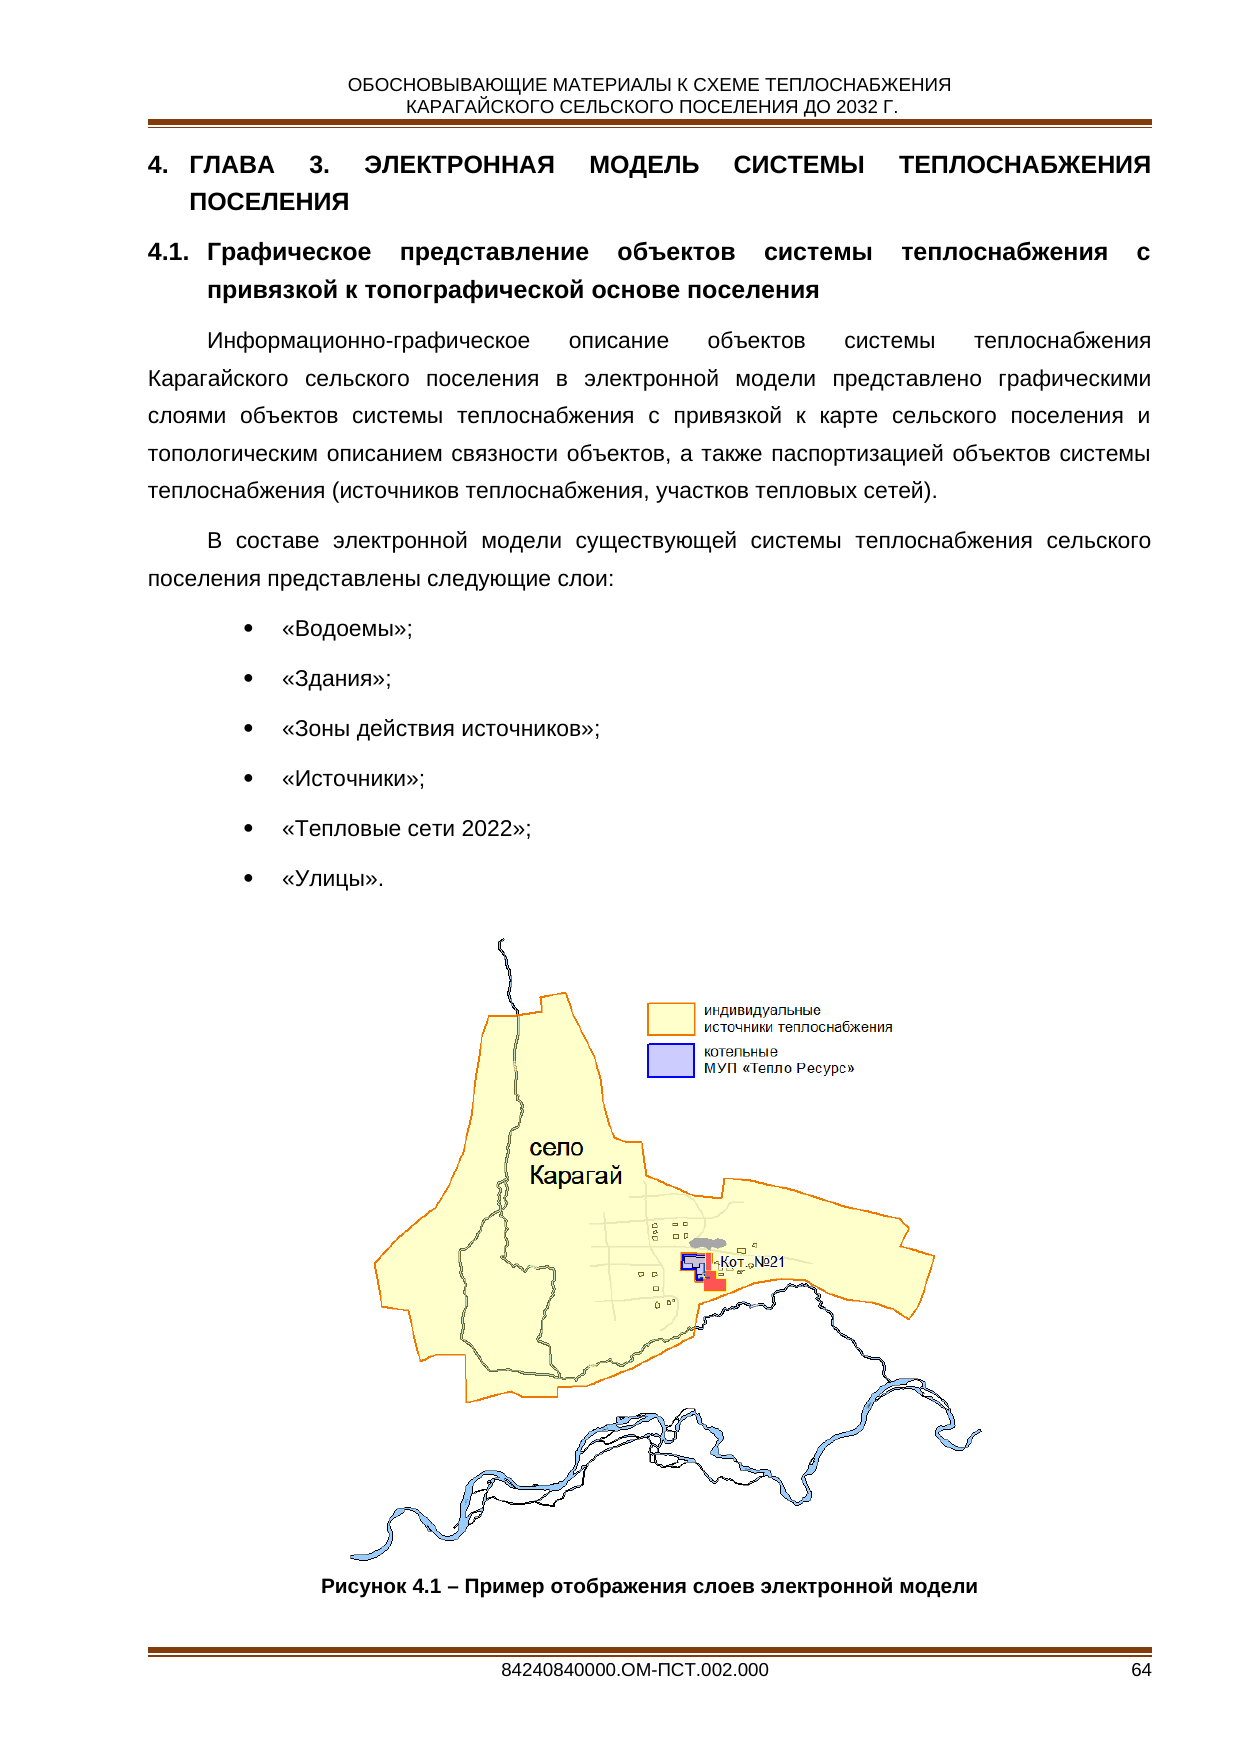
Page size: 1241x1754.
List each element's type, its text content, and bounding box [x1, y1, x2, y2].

list «Водоемы»; [244, 603, 1152, 641]
list «Улицы». [244, 853, 1152, 891]
list «Тепловые сети 2022»; [244, 803, 1152, 841]
text Информационно-графическое описание объектов системы теплоснабжения Карагайского сельского поселения в электронной модели представлено графическими слоями объектов системы теплоснабжения с привязкой к карте сельского поселения и топологическим описанием связности объектов, а также паспортизацией объектов системы теплоснабжения (источников теплоснабжения, участков тепловых сетей). [148, 316, 1152, 503]
list «Здания»; [244, 653, 1152, 691]
picture [305, 903, 994, 1562]
list «Зоны действия источников»; [244, 703, 1152, 741]
text В составе электронной модели существующей системы теплоснабжения сельского поселения представлены следующие слои: [148, 516, 1152, 591]
list Глава 3. Электронная модель системы теплоснабжения поселения [148, 141, 1152, 216]
list «Источники»; [244, 753, 1152, 791]
text Рисунок . – Пример отображения слоев электронной модели [148, 1574, 1152, 1598]
list Графическое представление объектов системы теплоснабжения с привязкой к топографической основе поселения [148, 228, 1152, 303]
